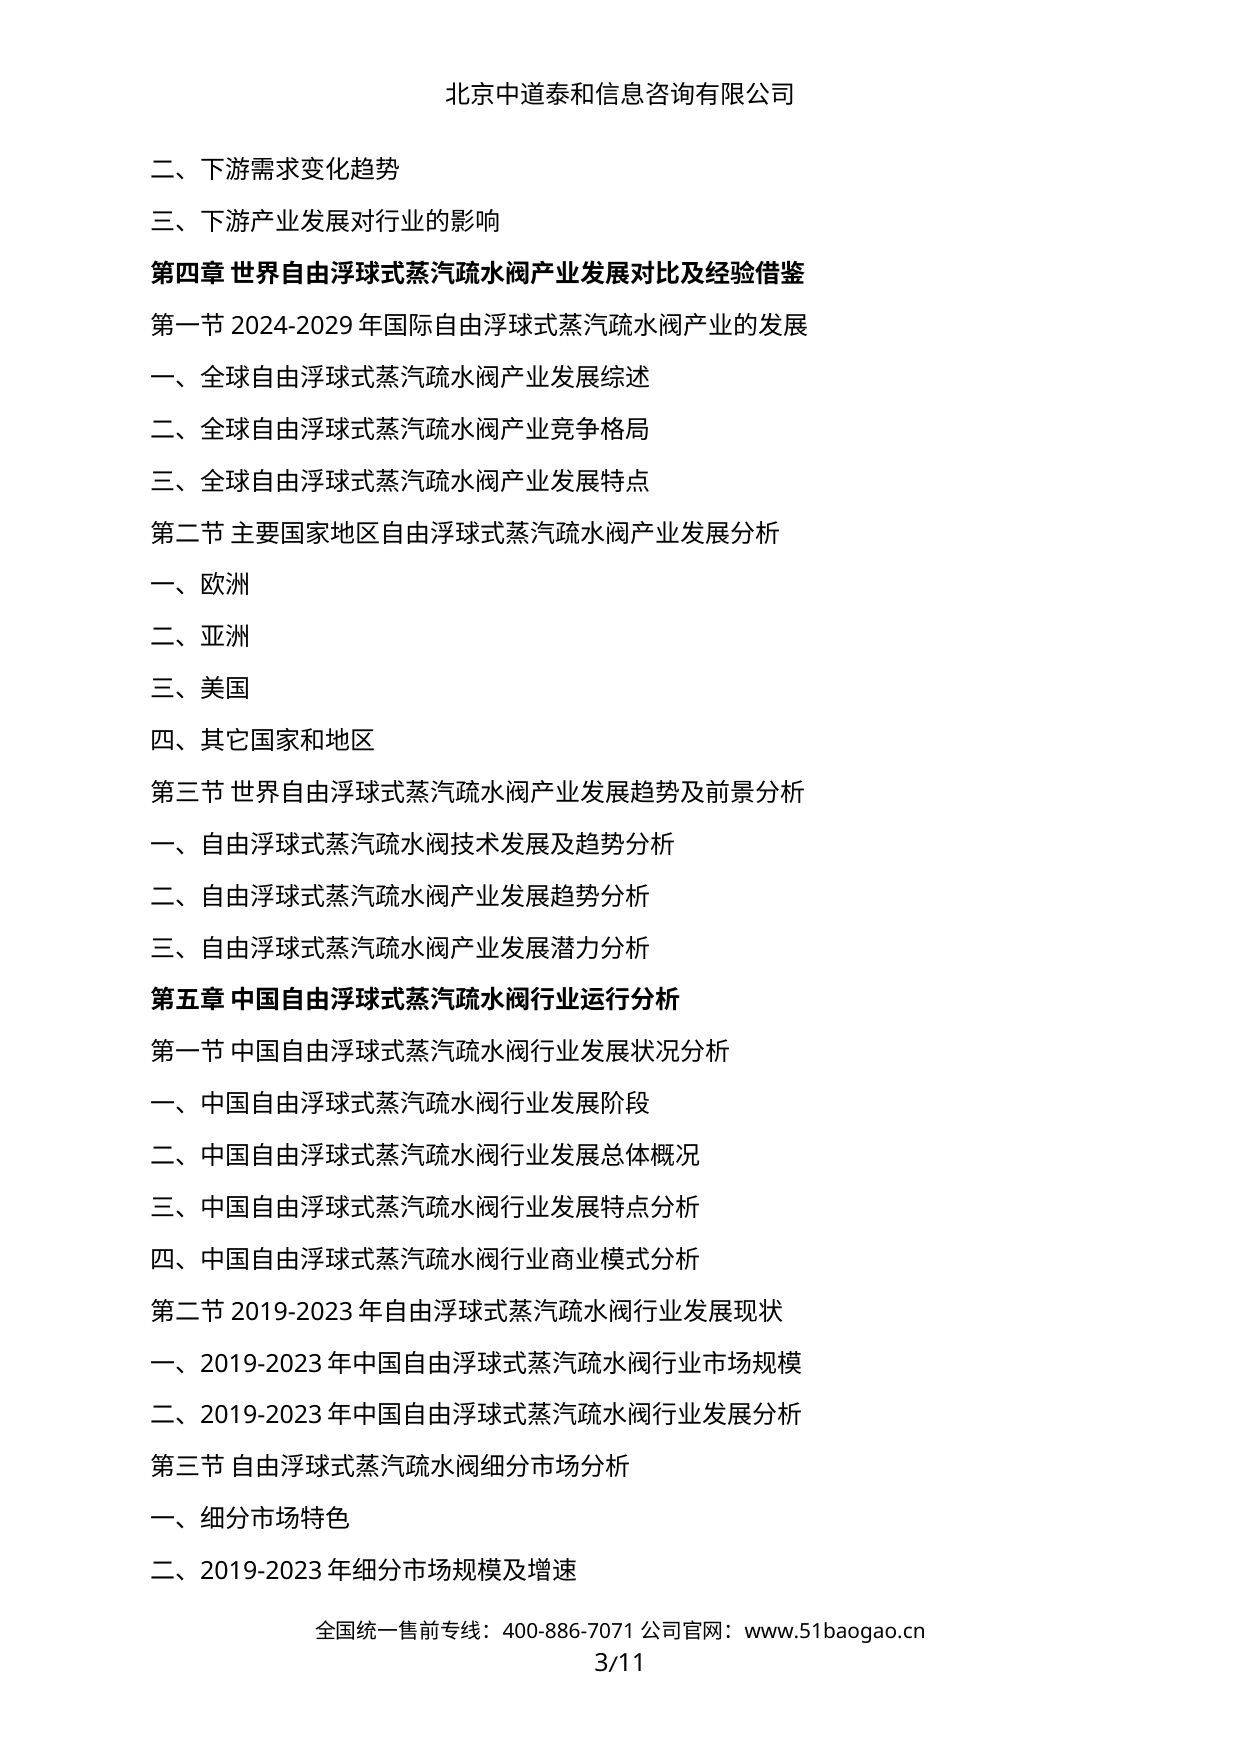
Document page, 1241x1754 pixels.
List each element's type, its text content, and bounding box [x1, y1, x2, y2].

text 第四章 世界自由浮球式蒸汽疏水阀产业发展对比及经验借鉴 [150, 254, 1090, 290]
text 一、2019-2023年中国自由浮球式蒸汽疏水阀行业市场规模 [150, 1343, 1090, 1379]
text 四、中国自由浮球式蒸汽疏水阀行业商业模式分析 [150, 1239, 1090, 1276]
text 一、细分市场特色 [150, 1499, 1090, 1535]
text 二、自由浮球式蒸汽疏水阀产业发展趋势分析 [150, 876, 1090, 912]
text 二、2019-2023年中国自由浮球式蒸汽疏水阀行业发展分析 [150, 1395, 1090, 1431]
text 三、全球自由浮球式蒸汽疏水阀产业发展特点 [150, 461, 1090, 497]
text 三、美国 [150, 669, 1090, 705]
text 一、全球自由浮球式蒸汽疏水阀产业发展综述 [150, 357, 1090, 394]
text 二、下游需求变化趋势 [150, 150, 1090, 186]
text 二、全球自由浮球式蒸汽疏水阀产业竞争格局 [150, 409, 1090, 446]
text 二、2019-2023年细分市场规模及增速 [150, 1551, 1090, 1587]
text 四、其它国家和地区 [150, 721, 1090, 757]
text 第二节 2019-2023年自由浮球式蒸汽疏水阀行业发展现状 [150, 1291, 1090, 1327]
text 一、欧洲 [150, 565, 1090, 601]
text 第一节 中国自由浮球式蒸汽疏水阀行业发展状况分析 [150, 1032, 1090, 1068]
text 一、自由浮球式蒸汽疏水阀技术发展及趋势分析 [150, 824, 1090, 861]
text 第三节 世界自由浮球式蒸汽疏水阀产业发展趋势及前景分析 [150, 772, 1090, 809]
text 第三节 自由浮球式蒸汽疏水阀细分市场分析 [150, 1447, 1090, 1483]
text 三、中国自由浮球式蒸汽疏水阀行业发展特点分析 [150, 1187, 1090, 1224]
text 第二节 主要国家地区自由浮球式蒸汽疏水阀产业发展分析 [150, 513, 1090, 549]
text 二、中国自由浮球式蒸汽疏水阀行业发展总体概况 [150, 1136, 1090, 1172]
text 三、下游产业发展对行业的影响 [150, 202, 1090, 238]
text 第五章 中国自由浮球式蒸汽疏水阀行业运行分析 [150, 980, 1090, 1016]
text 二、亚洲 [150, 617, 1090, 653]
text 三、自由浮球式蒸汽疏水阀产业发展潜力分析 [150, 928, 1090, 964]
text 第一节 2024-2029年国际自由浮球式蒸汽疏水阀产业的发展 [150, 306, 1090, 342]
text 一、中国自由浮球式蒸汽疏水阀行业发展阶段 [150, 1084, 1090, 1120]
